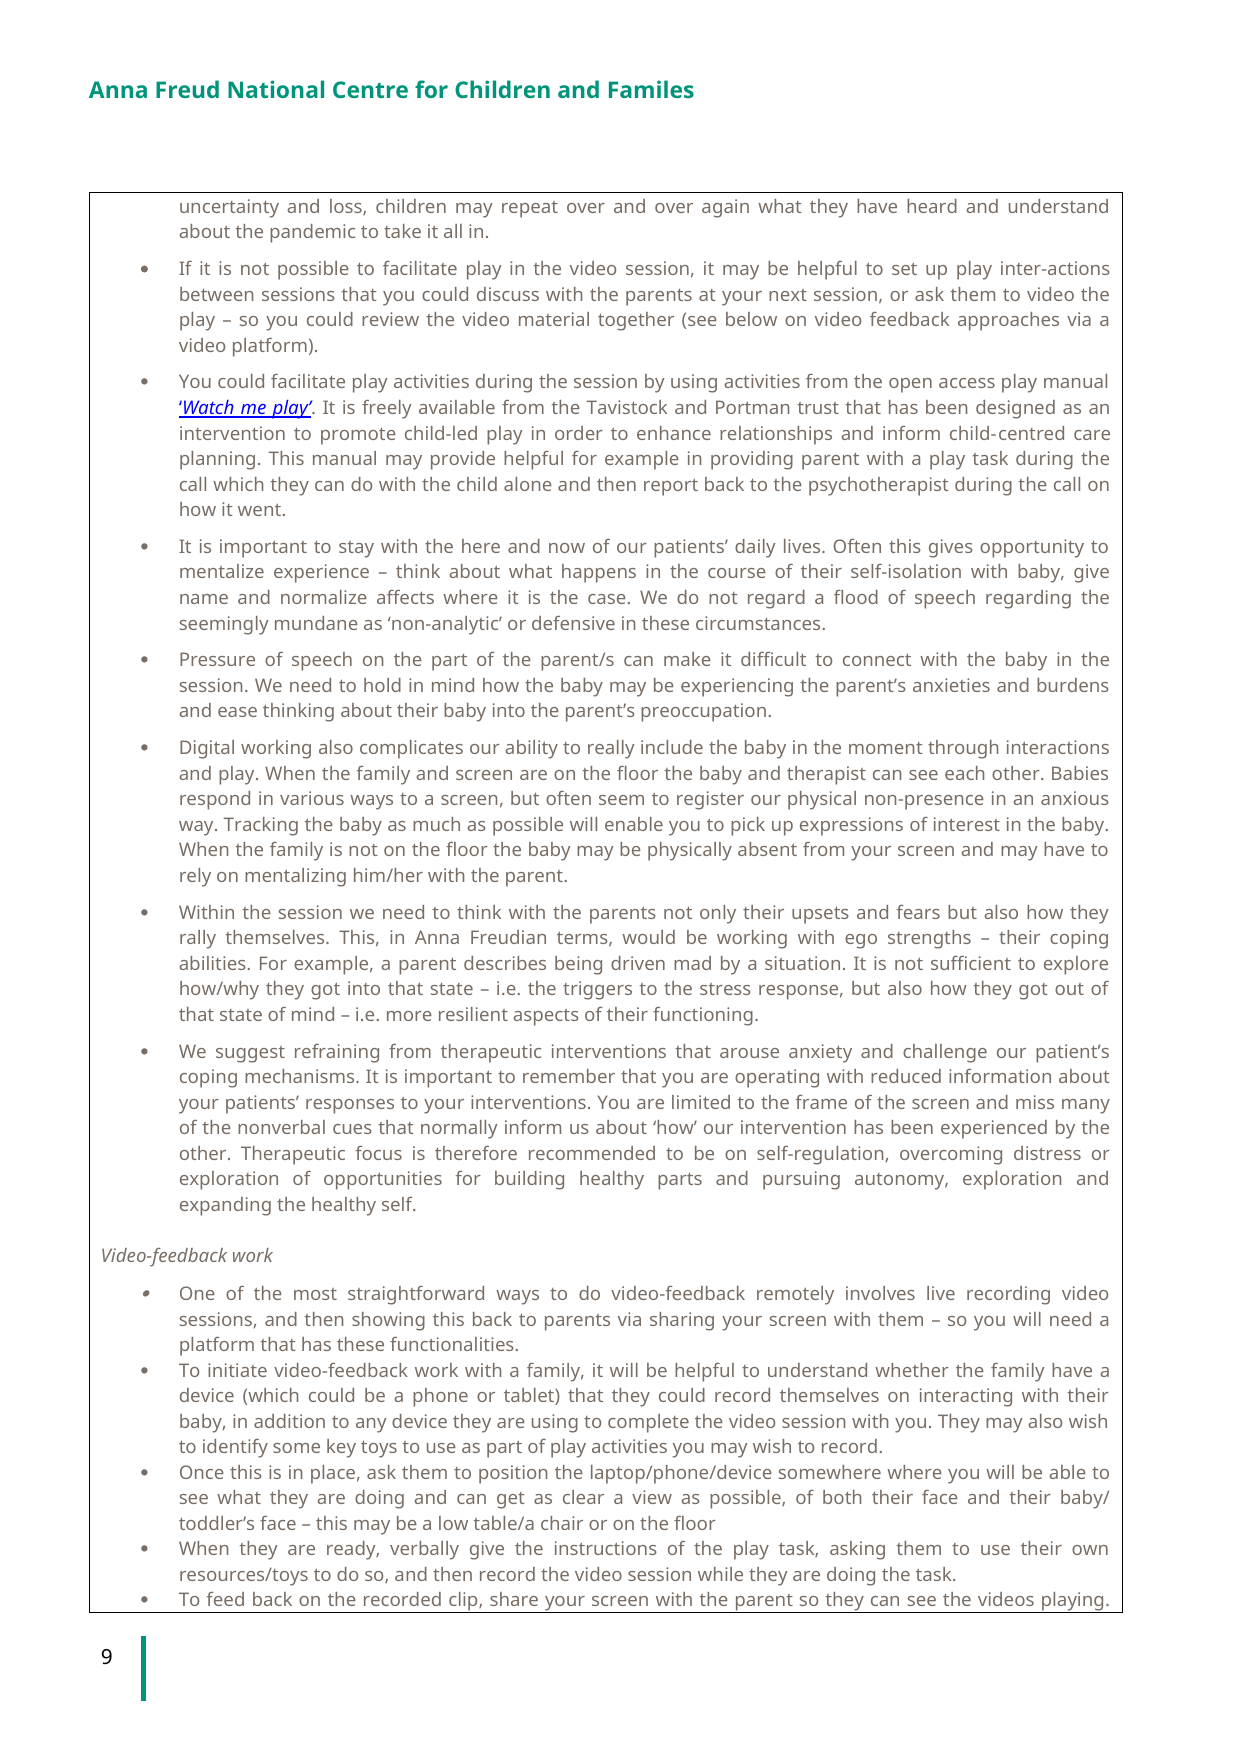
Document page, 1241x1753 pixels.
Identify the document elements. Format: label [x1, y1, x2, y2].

table_cell [90, 193, 1122, 1612]
